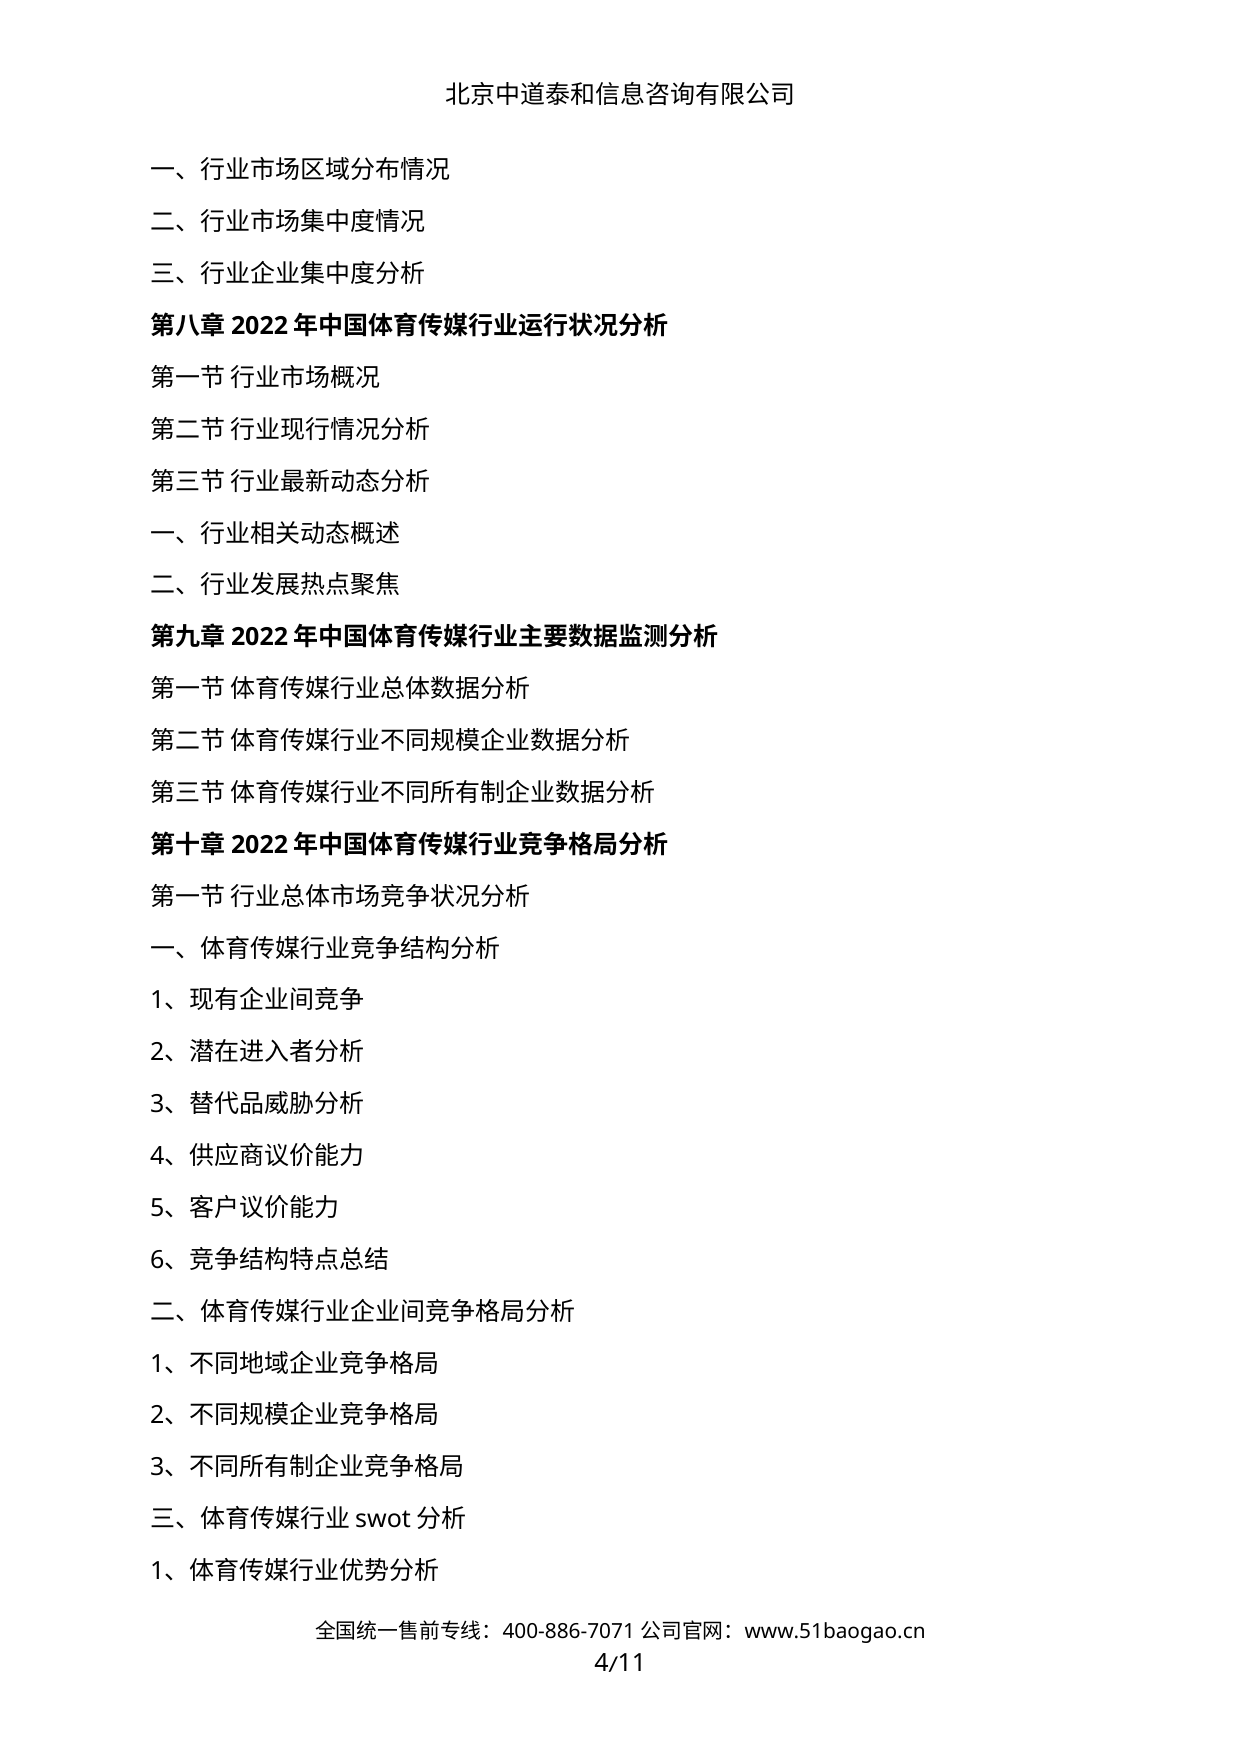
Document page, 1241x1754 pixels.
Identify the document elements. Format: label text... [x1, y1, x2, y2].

text 1、体育传媒行业优势分析 [150, 1551, 1090, 1587]
text 第一节 体育传媒行业总体数据分析 [150, 669, 1090, 705]
text 第三节 体育传媒行业不同所有制企业数据分析 [150, 772, 1090, 809]
text 第八章 2022年中国体育传媒行业运行状况分析 [150, 306, 1090, 342]
text 三、体育传媒行业swot分析 [150, 1499, 1090, 1535]
text 4、供应商议价能力 [150, 1136, 1090, 1172]
text 第一节 行业总体市场竞争状况分析 [150, 876, 1090, 912]
text 1、不同地域企业竞争格局 [150, 1343, 1090, 1379]
text 二、体育传媒行业企业间竞争格局分析 [150, 1291, 1090, 1327]
text 1、现有企业间竞争 [150, 980, 1090, 1016]
text 第一节 行业市场概况 [150, 357, 1090, 394]
text 一、行业相关动态概述 [150, 513, 1090, 549]
text 第三节 行业最新动态分析 [150, 461, 1090, 497]
text 5、客户议价能力 [150, 1187, 1090, 1224]
text 2、不同规模企业竞争格局 [150, 1395, 1090, 1431]
text 第二节 行业现行情况分析 [150, 409, 1090, 446]
text 2、潜在进入者分析 [150, 1032, 1090, 1068]
text 3、替代品威胁分析 [150, 1084, 1090, 1120]
text 第二节 体育传媒行业不同规模企业数据分析 [150, 721, 1090, 757]
text 第九章 2022年中国体育传媒行业主要数据监测分析 [150, 617, 1090, 653]
text 一、体育传媒行业竞争结构分析 [150, 928, 1090, 964]
text 一、行业市场区域分布情况 [150, 150, 1090, 186]
text 第十章 2022年中国体育传媒行业竞争格局分析 [150, 824, 1090, 861]
text 二、行业市场集中度情况 [150, 202, 1090, 238]
text 3、不同所有制企业竞争格局 [150, 1447, 1090, 1483]
text 6、竞争结构特点总结 [150, 1239, 1090, 1276]
text 三、行业企业集中度分析 [150, 254, 1090, 290]
text 二、行业发展热点聚焦 [150, 565, 1090, 601]
